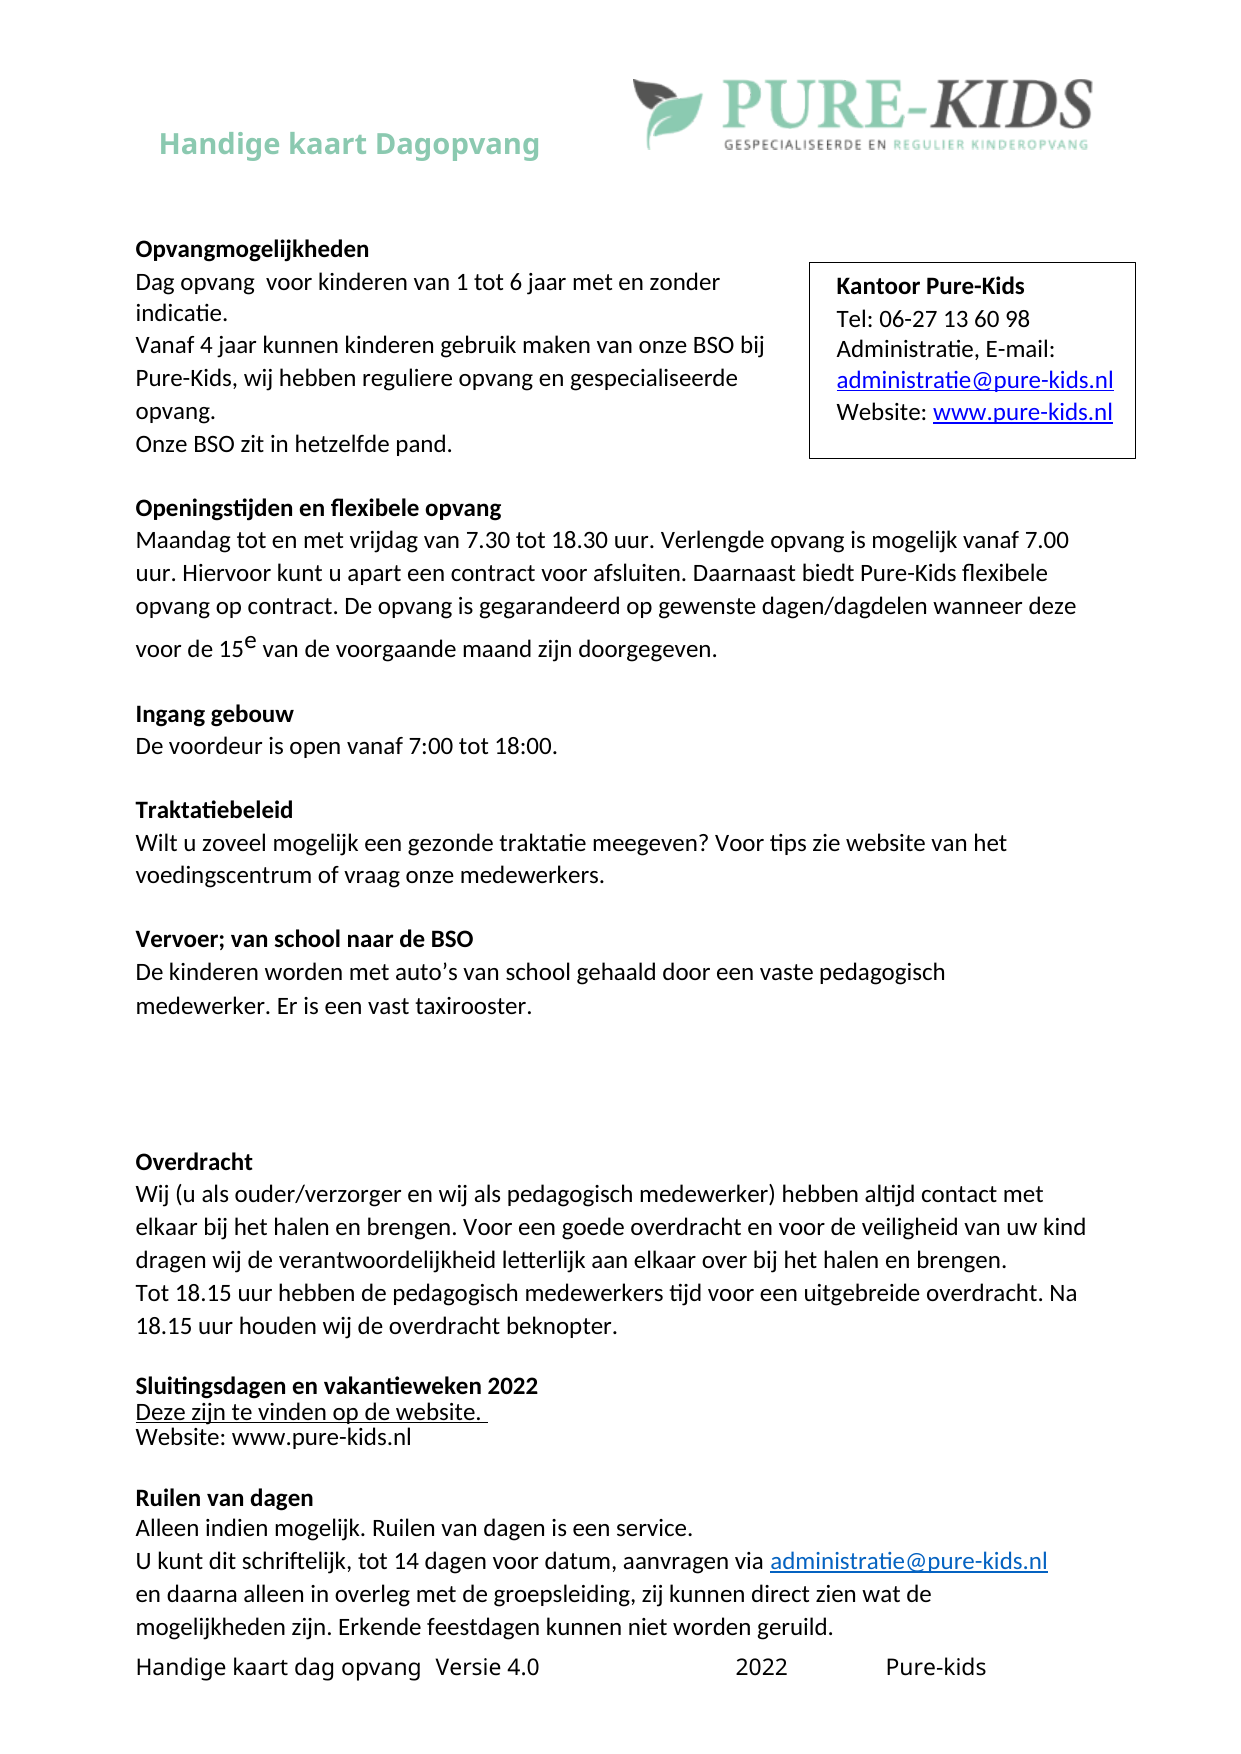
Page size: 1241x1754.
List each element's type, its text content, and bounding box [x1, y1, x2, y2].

subtitle Sluitingsdagen en vakantieweken 2022 [135, 1374, 1105, 1400]
text U kunt dit schriftelijk, tot 14 dagen voor datum, aanvragen via administratie@pure-kids.nl en daarna alleen in overleg met de groepsleiding, zij kunnen direct zien wat de mogelijkheden zijn. Erkende feestdagen kunnen niet worden geruild. [135, 1545, 1072, 1641]
subtitle Opvangmogelijkheden [135, 233, 1105, 264]
subtitle Ingang gebouw [135, 698, 1105, 728]
text Maandag tot en met vrijdag van 7.30 tot 18.30 uur. Verlengde opvang is mogelijk vanaf 7.00 uur. Hiervoor kunt u apart een contract voor afsluiten. Daarnaast biedt Pure-Kids flexibele opvang op contract. De opvang is gegarandeerd op gewenste dagen/dagdelen wanneer deze voor de 15e van de voorgaande maand zijn doorgegeven. [135, 524, 1094, 663]
text Wilt u zoveel mogelijk een gezonde traktatie meegeven? Voor tips zie website van het voedingscentrum of vraag onze medewerkers. [135, 827, 1054, 890]
text Deze zijn te vinden op de website. [135, 1400, 1105, 1425]
subtitle Overdracht [135, 1146, 1105, 1177]
text Alleen indien mogelijk. Ruilen van dagen is een service. [135, 1513, 1105, 1543]
text De kinderen worden met auto’s van school gehaald door een vaste pedagogisch [135, 956, 1105, 987]
text Website: www.pure-kids.nl [135, 1425, 1105, 1450]
text De voordeur is open vanaf 7:00 tot 18:00. [135, 730, 1072, 761]
text Vanaf 4 jaar kunnen kinderen gebruik maken van onze BSO bij Pure-Kids, wij hebben reguliere opvang en gespecialiseerde opvang. Onze BSO zit in hetzelfde pand. [135, 329, 809, 458]
picture [633, 79, 1093, 150]
text medewerker. Er is een vast taxirooster. [135, 990, 1105, 1021]
subtitle Traktatiebeleid [135, 794, 1105, 825]
subtitle Openingstijden en flexibele opvang [135, 492, 1105, 523]
subtitle Ruilen van dagen [135, 1482, 1105, 1512]
text Wij (u als ouder/verzorger en wij als pedagogisch medewerker) hebben altijd contact met elkaar bij het halen en brengen. Voor een goede overdracht en voor de veiligheid van uw kind dragen wij de verantwoordelijkheid letterlijk aan elkaar over bij het halen en brengen. [135, 1179, 1105, 1275]
text Tot 18.15 uur hebben de pedagogisch medewerkers tijd voor een uitgebreide overdracht. Na 18.15 uur houden wij de overdracht beknopter. [135, 1277, 1090, 1341]
text Dag opvang voor kinderen van 1 tot 6 jaar met en zonder indicatie. [135, 266, 809, 327]
subtitle Vervoer; van school naar de BSO [135, 923, 1105, 954]
